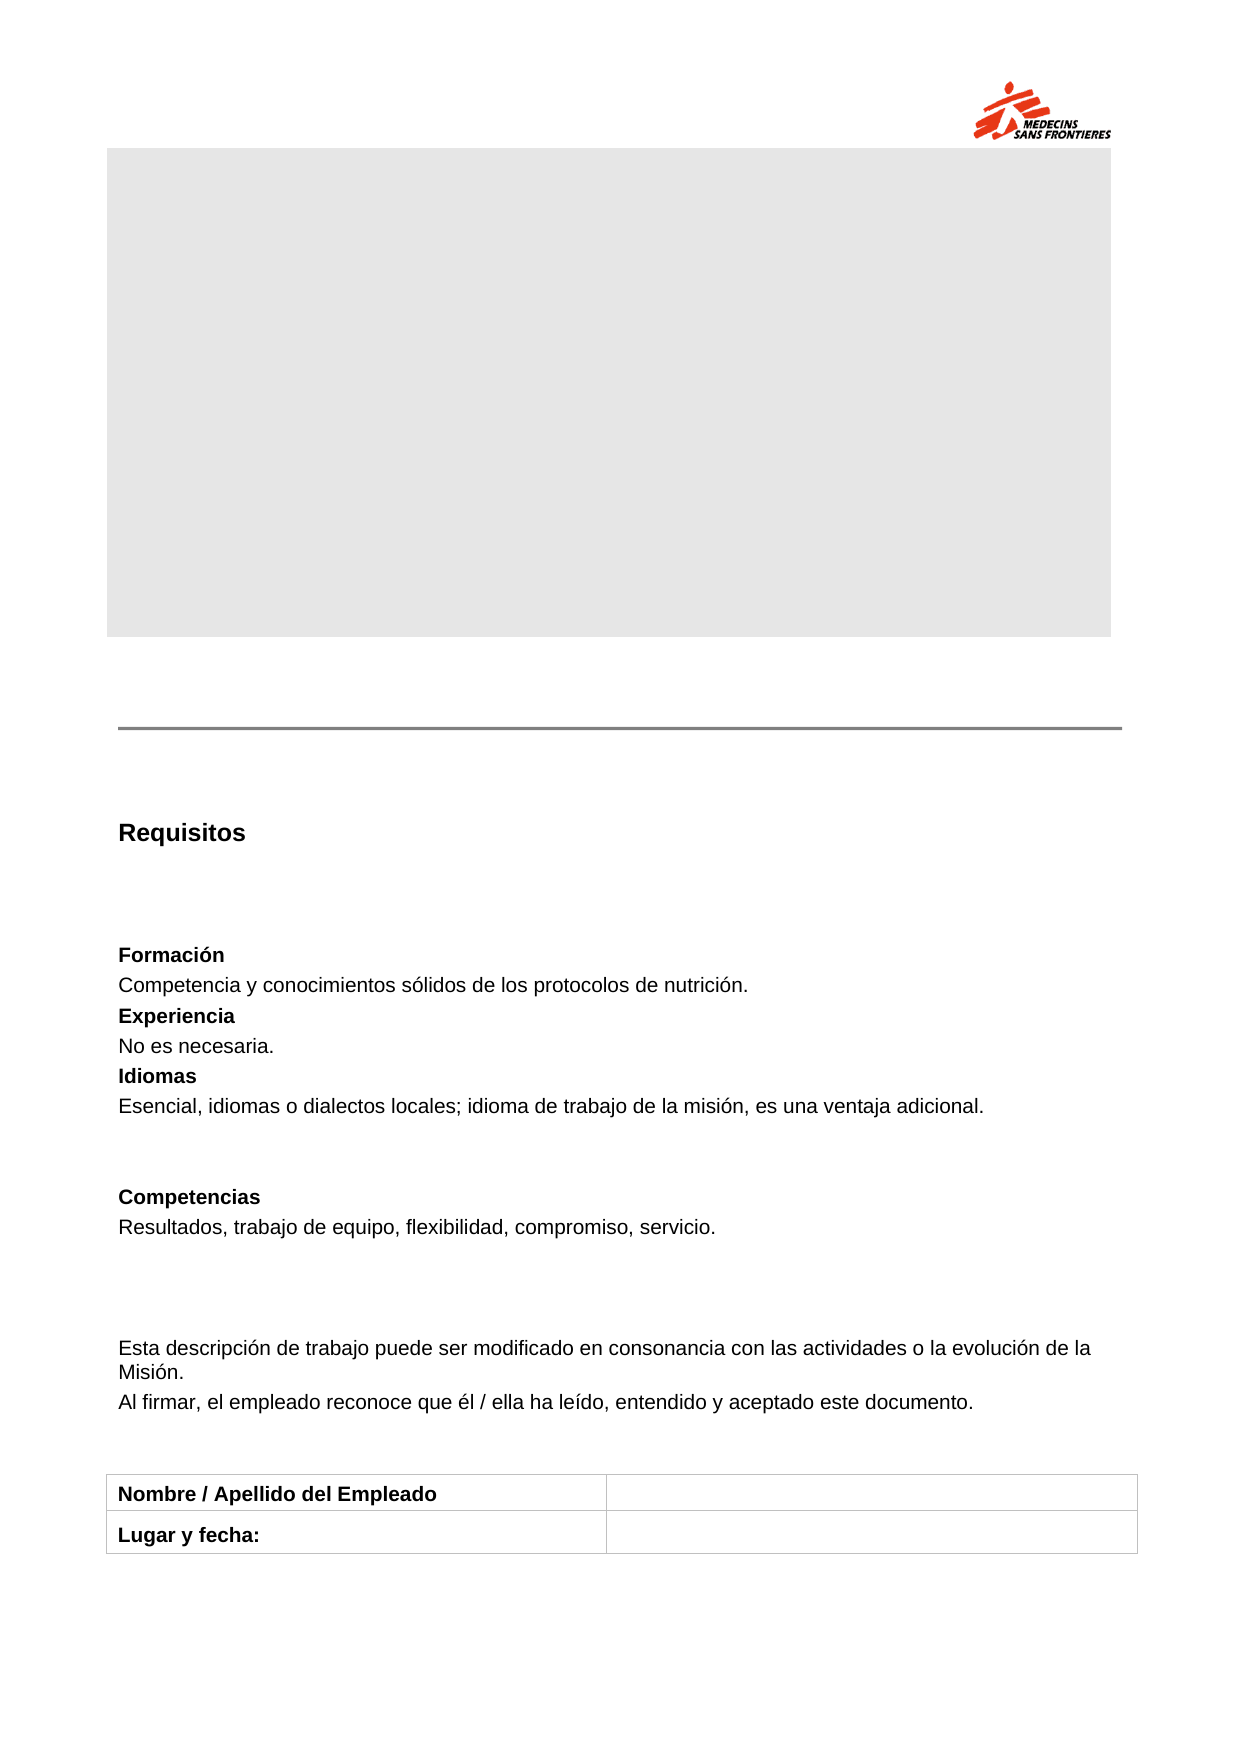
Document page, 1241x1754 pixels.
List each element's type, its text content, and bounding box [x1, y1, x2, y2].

table_header Nombre / Apellido del Empleado [107, 1475, 606, 1510]
table_cell [107, 148, 1111, 637]
table_cell Lugar y fecha: [107, 1511, 606, 1553]
text Esta descripción de trabajo puede ser modificado en consonancia con las actividades o la evolución de la Misión. [118, 1336, 1122, 1384]
table_cell [607, 1511, 1137, 1553]
text Al firmar, el empleado reconoce que él / ella ha leído, entendido y aceptado este documento. [118, 1390, 1122, 1414]
table_header [607, 1475, 1137, 1510]
